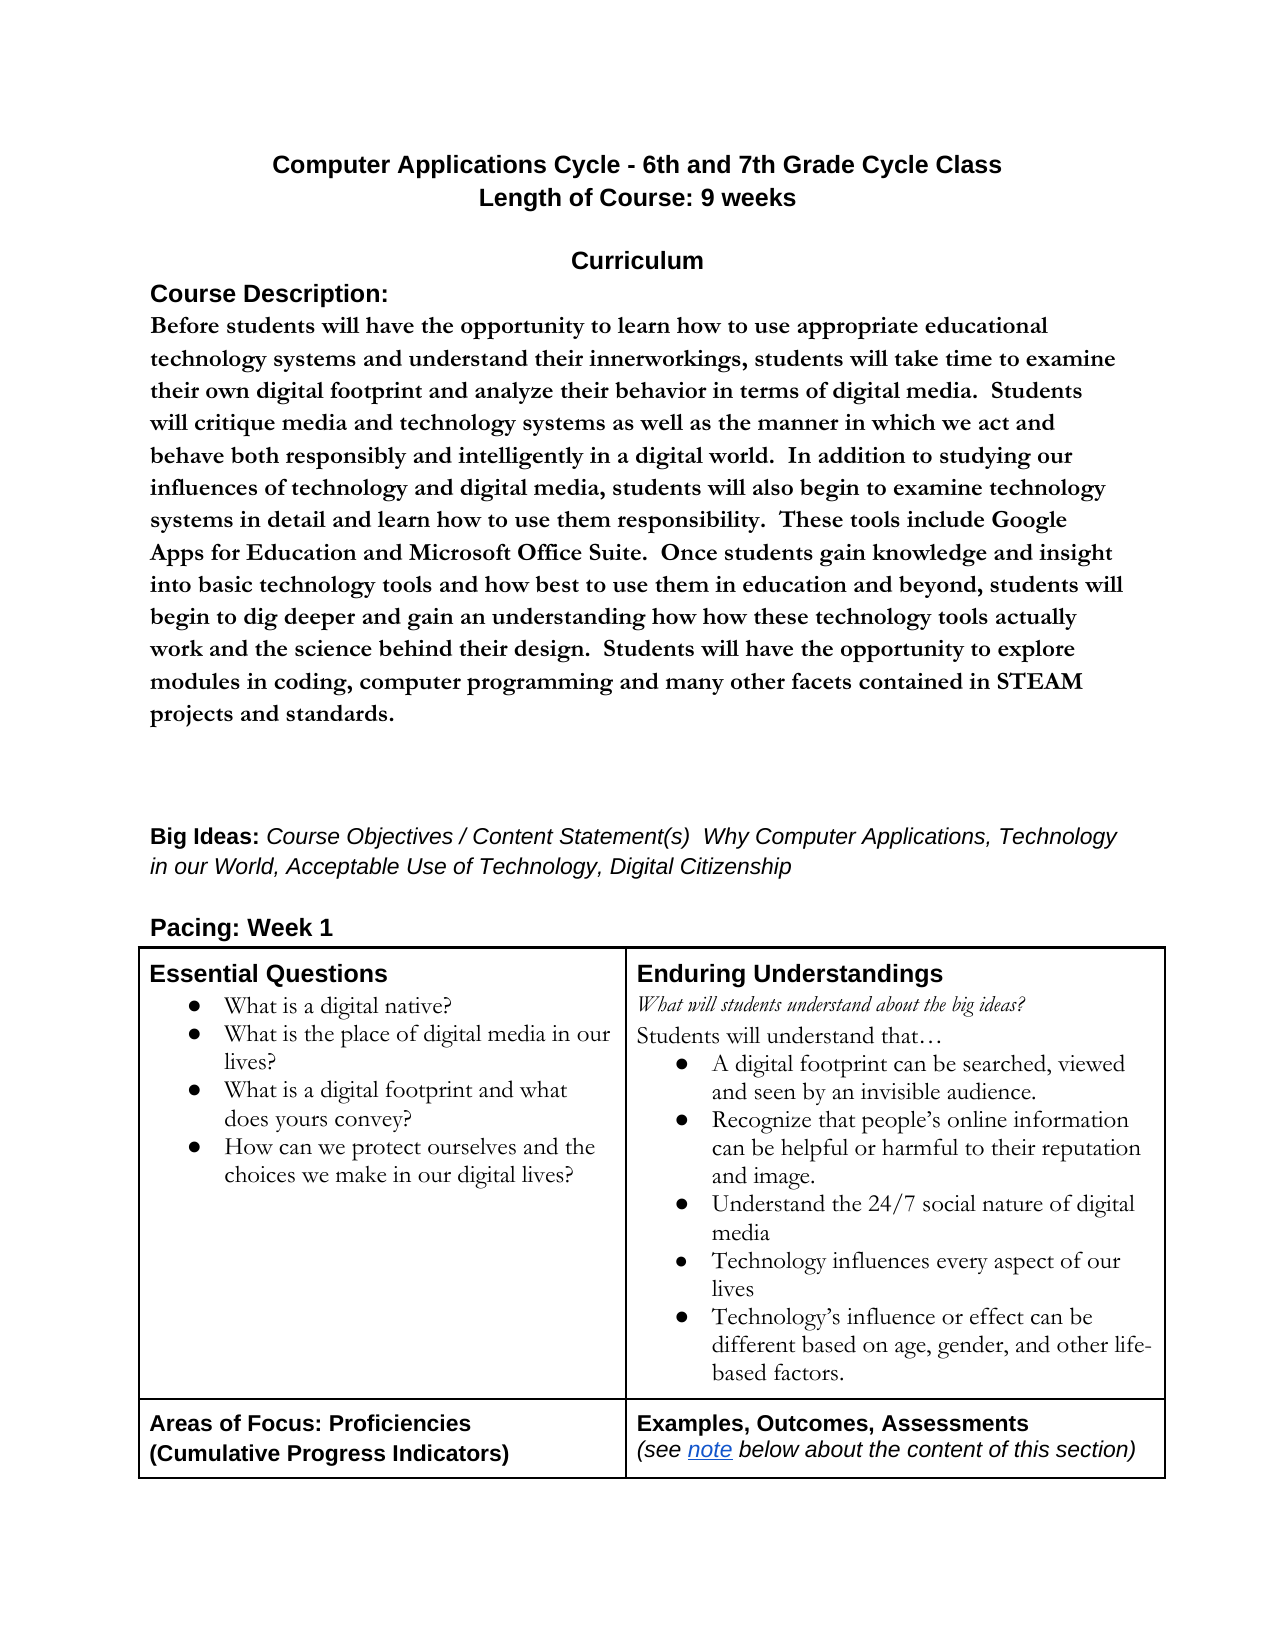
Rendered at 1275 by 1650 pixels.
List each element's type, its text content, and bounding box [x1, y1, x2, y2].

table_header Essential Questions What is a digital native? What is the place of digital media in our lives? What is a digital footprint and what does yours convey? How can we protect ourselves and the choices we make in our digital lives? [140, 949, 625, 1398]
text Pacing: Week 1 [150, 913, 1125, 942]
text Big Ideas: Course Objectives / Content Statement(s) Why Computer Applications, Technology in our World, Acceptable Use of Technology, Digital Citizenship [150, 823, 1125, 879]
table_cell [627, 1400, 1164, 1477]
text Curriculum [150, 246, 1125, 275]
text Before students will have the opportunity to learn how to use appropriate educational technology systems and understand their innerworkings, students will take time to examine their own digital footprint and analyze their behavior in terms of digital media. Students will critique media and technology systems as well as the manner in which we act and behave both responsibly and intelligently in a digital world. In addition to studying our influences of technology and digital media, students will also begin to examine technology systems in detail and learn how to use them responsibility. These tools include Google Apps for Education and Microsoft Office Suite. Once students gain knowledge and insight into basic technology tools and how best to use them in education and beyond, students will begin to dig deeper and gain an understanding how how these technology tools actually work and the science behind their design. Students will have the opportunity to explore modules in coding, computer programming and many other facets contained in STEAM projects and standards. [150, 312, 1125, 728]
text Computer Applications Cycle - 6th and 7th Grade Cycle Class [150, 150, 1125, 179]
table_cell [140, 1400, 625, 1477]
table_header Enduring Understandings What will students understand about the big ideas? Students will understand that… A digital footprint can be searched, viewed and seen by an invisible audience. Recognize that people’s online information can be helpful or harmful to their reputation and image. Understand the 24/7 social nature of digital media Technology influences every aspect of our lives Technology’s influence or effect can be different based on age, gender, and other life-based factors. [627, 949, 1164, 1398]
text Length of Course: 9 weeks [150, 183, 1125, 212]
text Course Description: [150, 279, 1125, 308]
